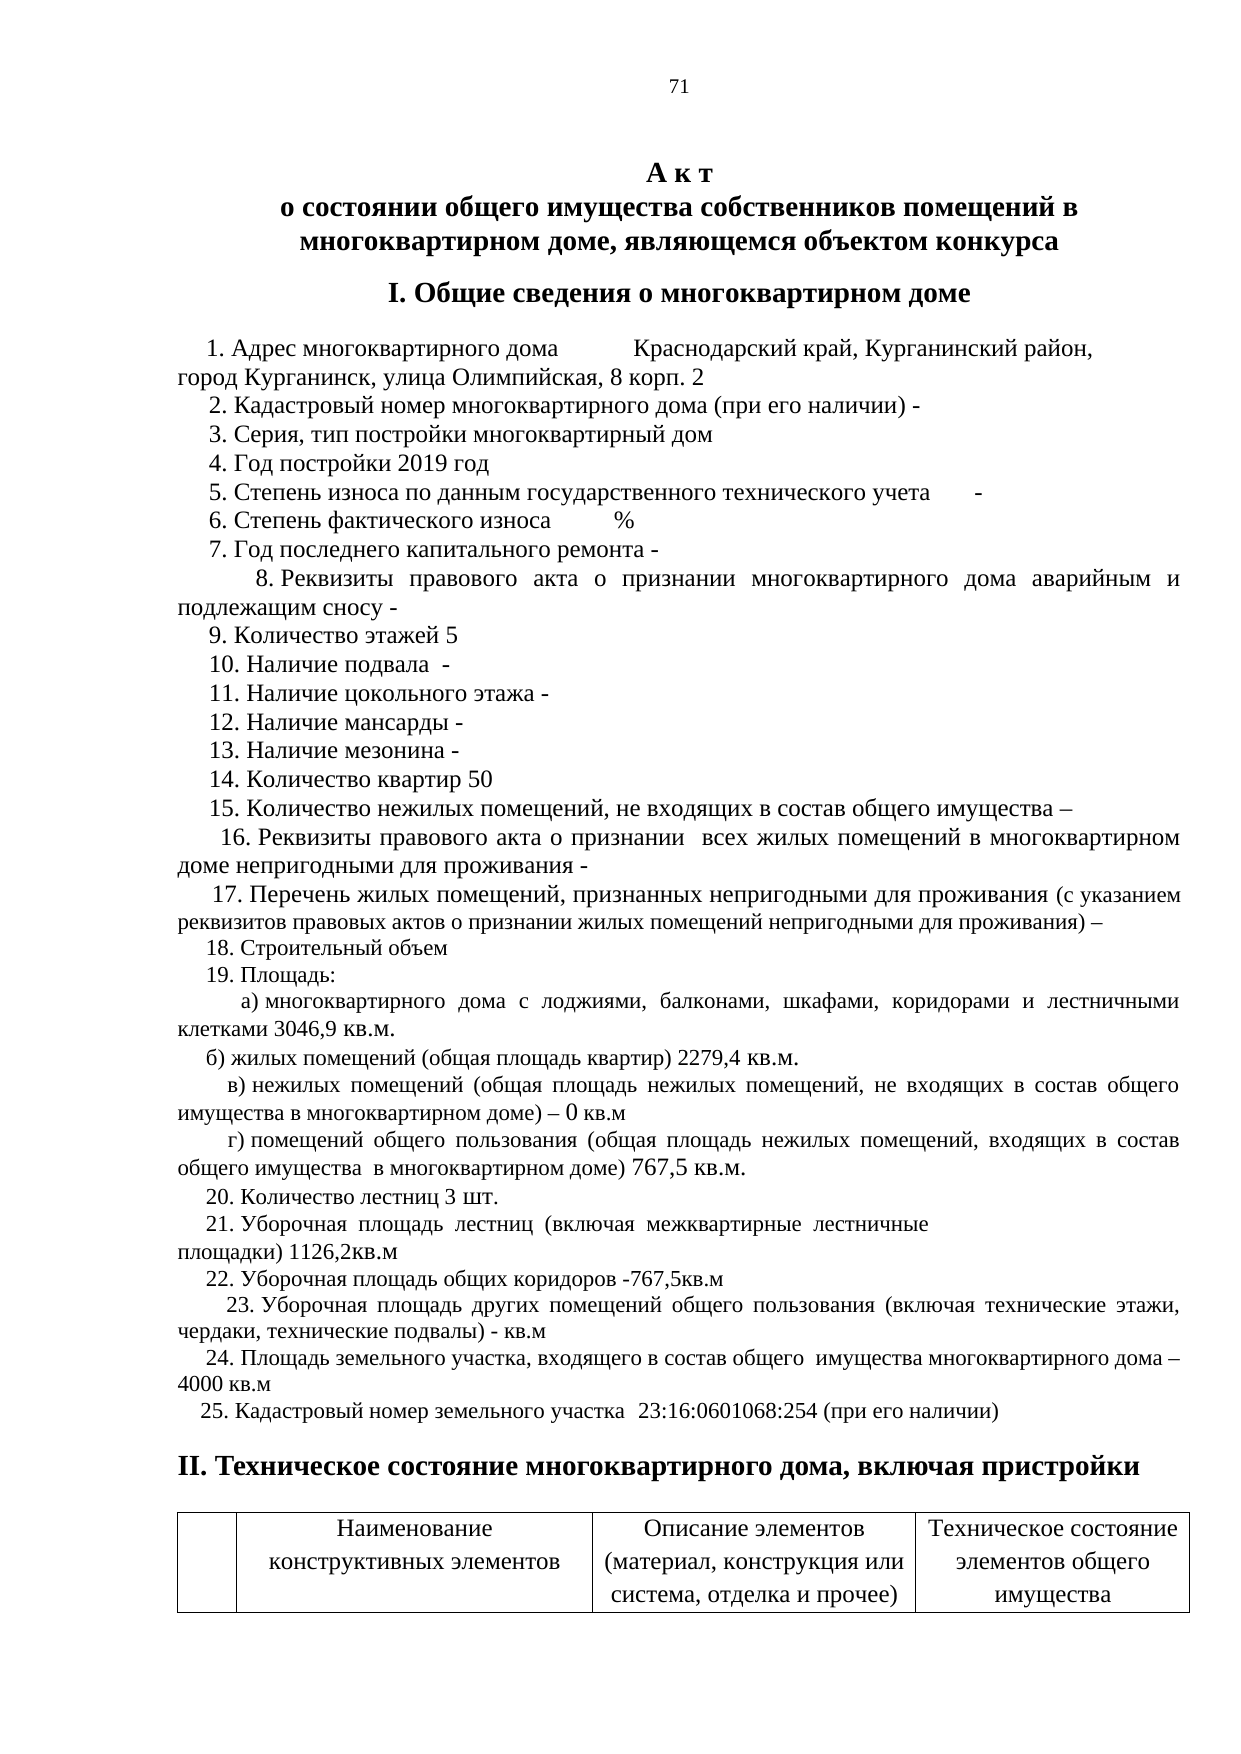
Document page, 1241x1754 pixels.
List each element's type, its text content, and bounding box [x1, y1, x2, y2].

text 24. Площадь земельного участка, входящего в состав общего имущества многоквартирного дома –4000 кв.м [177, 1344, 1181, 1397]
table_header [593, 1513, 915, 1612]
text 5. Степень износа по данным государственного технического учета - [177, 477, 1181, 505]
text город Курганинск, улица Олимпийская, 8 корп. 2 [177, 362, 1181, 390]
text I. Общие сведения о многоквартирном доме [177, 275, 1181, 309]
text о состоянии общего имущества собственников помещений в [177, 189, 1181, 223]
text 19. Площадь: [177, 961, 1181, 987]
text 7. Год последнего капитального ремонта - [177, 534, 1181, 563]
text б) жилых помещений (общая площадь квартир) 2279,4 кв.м. [177, 1042, 1181, 1071]
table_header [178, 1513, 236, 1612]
text 9. Количество этажей 5 [177, 620, 1181, 649]
subtitle II. Техническое состояние многоквартирного дома, включая пристройки [177, 1448, 1181, 1482]
text 21. Уборочная площадь лестниц (включая межквартирные лестничные [177, 1210, 1181, 1236]
text в) нежилых помещений (общая площадь нежилых помещений, не входящих в состав общего имущества в многоквартирном доме) – 0 кв.м [177, 1071, 1181, 1126]
text 15. Количество нежилых помещений, не входящих в состав общего имущества – [177, 793, 1181, 822]
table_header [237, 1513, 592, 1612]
text 18. Строительный объем [177, 934, 1181, 961]
text 12. Наличие мансарды - [177, 707, 1181, 735]
text 16. Реквизиты правового акта о признании всех жилых помещений в многоквартирном доме непригодными для проживания - [177, 822, 1181, 879]
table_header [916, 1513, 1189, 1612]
text а) многоквартирного дома с лоджиями, балконами, шкафами, коридорами и лестничными клетками 3046,9 кв.м. [177, 987, 1181, 1042]
text 25. Кадастровый номер земельного участка 23:16:0601068:254 (при его наличии) [177, 1397, 1181, 1423]
text 20. Количество лестниц 3 шт. [177, 1181, 1181, 1210]
text 23. Уборочная площадь других помещений общего пользования (включая технические этажи, чердаки, технические подвалы) - кв.м [177, 1291, 1181, 1344]
text многоквартирном доме, являющемся объектом конкурса [177, 223, 1181, 256]
text 13. Наличие мезонина - [177, 735, 1181, 764]
text 3. Серия, тип постройки многоквартирный дом [177, 419, 1181, 448]
text 4. Год постройки 2019 год [177, 448, 1181, 477]
text 10. Наличие подвала - [177, 649, 1181, 678]
text 11. Наличие цокольного этажа - [177, 678, 1181, 707]
text 1. Адрес многоквартирного дома Краснодарский край, Курганинский район, [177, 333, 1181, 362]
text 17. Перечень жилых помещений, признанных непригодными для проживания (с указанием реквизитов правовых актов о признании жилых помещений непригодными для проживания) – [177, 879, 1181, 934]
text 2. Кадастровый номер многоквартирного дома (при его наличии) - [177, 390, 1181, 419]
text 14. Количество квартир 50 [177, 764, 1181, 793]
text 6. Степень фактического износа % [177, 505, 1181, 534]
text 8. Реквизиты правового акта о признании многоквартирного дома аварийным и подлежащим сносу - [177, 563, 1181, 620]
text А к т [177, 156, 1181, 189]
text площадки) 1126,2кв.м [177, 1236, 1181, 1265]
text г) помещений общего пользования (общая площадь нежилых помещений, входящих в состав общего имущества в многоквартирном доме) 767,5 кв.м. [177, 1126, 1181, 1181]
text 22. Уборочная площадь общих коридоров -767,5кв.м [177, 1265, 1181, 1291]
